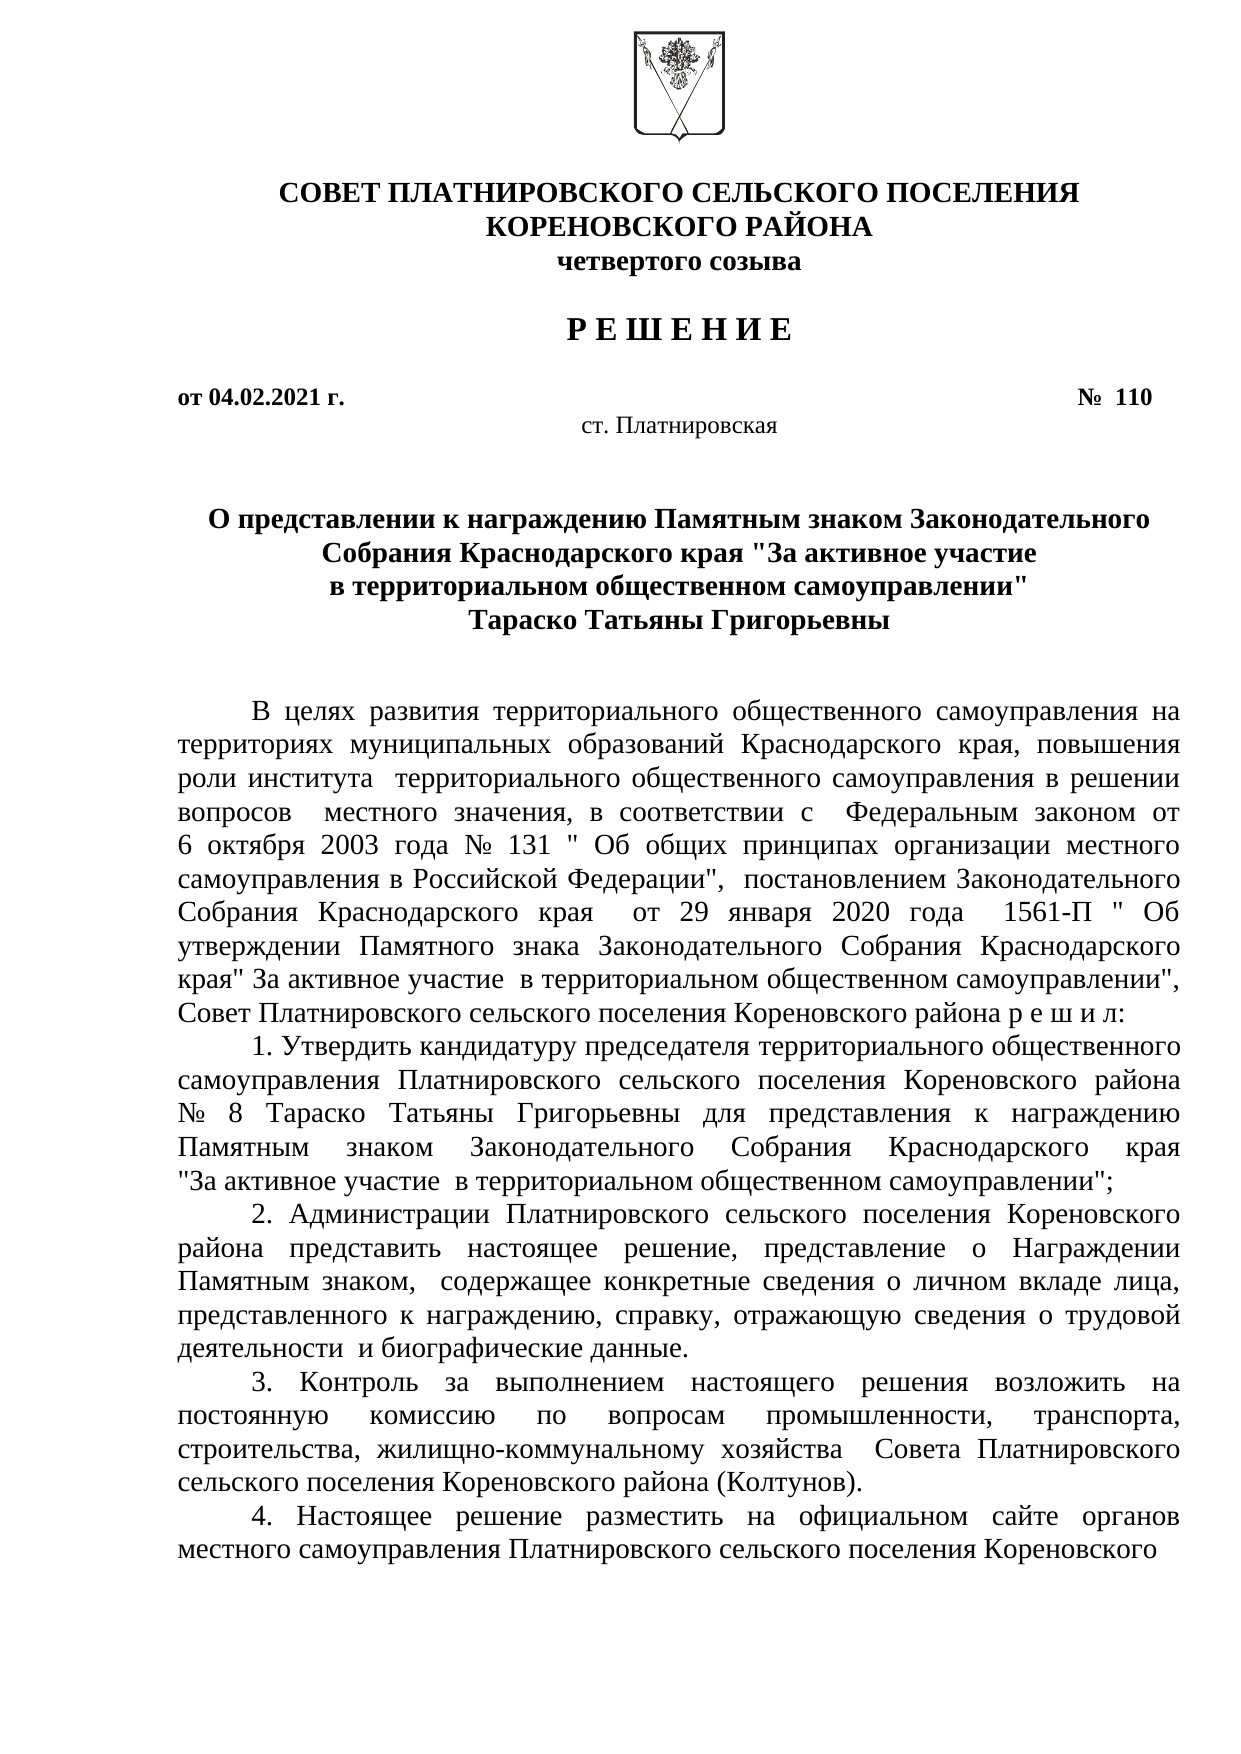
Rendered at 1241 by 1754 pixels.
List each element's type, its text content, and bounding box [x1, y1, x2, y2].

text Тараско Татьяны Григорьевны [177, 602, 1181, 636]
text 4. Настоящее решение разместить на официальном сайте органов местного самоуправления Платнировского сельского поселения Кореновского [177, 1498, 1181, 1565]
text СОВЕТ ПЛАТНИРОВСКОГО СЕЛЬСКОГО ПОСЕЛЕНИЯ [177, 176, 1181, 209]
text Р Е Ш Е Н И Е [177, 310, 1181, 348]
text ст. Платнировская [177, 410, 1181, 439]
text 2. Администрации Платнировского сельского поселения Кореновского района представить настоящее решение, представление о Награждении Памятным знаком, содержащее конкретные сведения о личном вкладе лица, представленного к награждению, справку, отражающую сведения о трудовой деятельности и биографические данные. [177, 1196, 1181, 1364]
text четвертого созыва [177, 243, 1181, 276]
text 3. Контроль за выполнением настоящего решения возложить на постоянную комиссию по вопросам промышленности, транспорта, строительства, жилищно-коммунальному хозяйства Совета Платнировского сельского поселения Кореновского района (Колтунов). [177, 1364, 1181, 1498]
text В целях развития территориального общественного самоуправления на территориях муниципальных образований Краснодарского края, повышения роли института территориального общественного самоуправления в решении вопросов местного значения, в соответствии с Федеральным законом от 6 октября 2003 года № 131 " Об общих принципах организации местного самоуправления в Российской Федерации", постановлением Законодательного Собрания Краснодарского края от 29 января 2020 года 1561-П " Об утверждении Памятного знака Законодательного Собрания Краснодарского края" За активное участие в территориальном общественном самоуправлении", Совет Платнировского сельского поселения Кореновского района р е ш и л: [177, 693, 1181, 1028]
text от 04.02.2021 г. № 110 [177, 382, 1181, 410]
text О представлении к награждению Памятным знаком Законодательного Собрания Краснодарского края "За активное участие [177, 501, 1181, 568]
text 1. Утвердить кандидатуру председателя территориального общественного самоуправления Платнировского сельского поселения Кореновского района № 8 Тараско Татьяны Григорьевны для представления к награждению Памятным знаком Законодательного Собрания Краснодарского края "За активное участие в территориальном общественном самоуправлении"; [177, 1028, 1181, 1196]
text в территориальном общественном самоуправлении" [177, 568, 1181, 602]
text КОРЕНОВСКОГО РАЙОНА [177, 209, 1181, 243]
